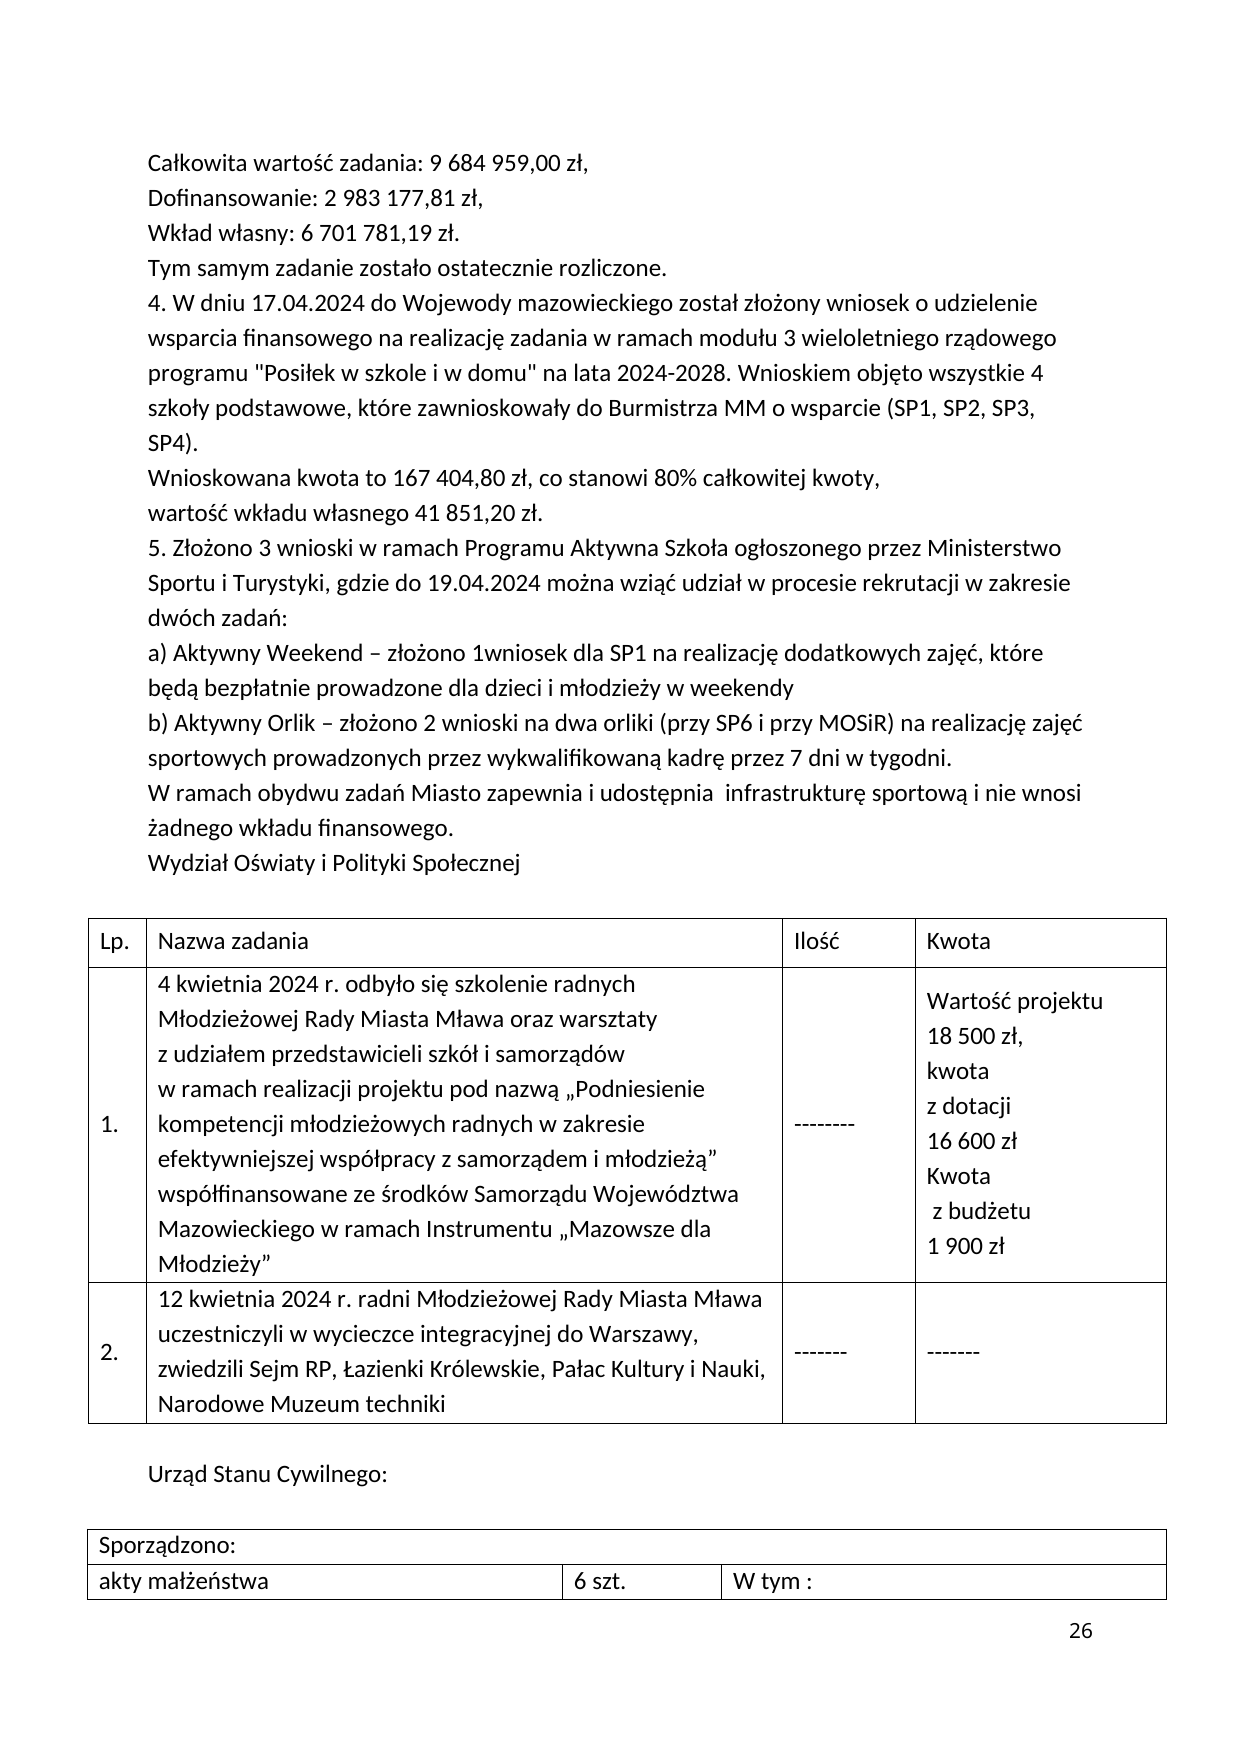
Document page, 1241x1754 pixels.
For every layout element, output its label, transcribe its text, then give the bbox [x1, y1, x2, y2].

table_header Nazwa zadania [147, 919, 782, 967]
text Wnioskowana kwota to 167 404,80 zł, co stanowi 80% całkowitej kwoty, [148, 463, 1093, 493]
table_header Sporządzono: [88, 1530, 1166, 1564]
table_cell 1. [89, 968, 146, 1282]
table_cell 6 szt. [563, 1565, 721, 1599]
table_cell 12 kwietnia 2024 r. radni Młodzieżowej Rady Miasta Mława uczestniczyli w wycieczce integracyjnej do Warszawy, zwiedzili Sejm RP, Łazienki Królewskie, Pałac Kultury i Nauki, Narodowe Muzeum techniki [147, 1283, 782, 1422]
text 5. Złożono 3 wnioski w ramach Programu Aktywna Szkoła ogłoszonego przez Ministerstwo Sportu i Turystyki, gdzie do 19.04.2024 można wziąć udział w procesie rekrutacji w zakresie dwóch zadań: [148, 533, 1093, 633]
text Urząd Stanu Cywilnego: [148, 1458, 1093, 1489]
text Wydział Oświaty i Polityki Społecznej [148, 848, 1093, 878]
table_cell -------- [783, 968, 915, 1282]
text wartość wkładu własnego 41 851,20 zł. [148, 498, 1093, 528]
text Dofinansowanie: 2 983 177,81 zł, [148, 183, 1093, 213]
table_cell 2. [89, 1283, 146, 1422]
table_cell ------- [916, 1283, 1166, 1422]
table_cell ------- [783, 1283, 915, 1422]
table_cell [722, 1565, 1166, 1599]
table_header Ilość [783, 919, 915, 967]
table_header Lp. [89, 919, 146, 967]
table_header Kwota [916, 919, 1166, 967]
text b) Aktywny Orlik – złożono 2 wnioski na dwa orliki (przy SP6 i przy MOSiR) na realizację zajęć sportowych prowadzonych przez wykwalifikowaną kadrę przez 7 dni w tygodni. [148, 708, 1093, 773]
text Całkowita wartość zadania: 9 684 959,00 zł, [148, 148, 1093, 178]
text Wkład własny: 6 701 781,19 zł. [148, 218, 1093, 248]
table_cell Wartość projektu 18 500 zł, kwota z dotacji 16 600 zł Kwota z budżetu 1 900 zł [916, 968, 1166, 1282]
text Tym samym zadanie zostało ostatecznie rozliczone. [148, 253, 1093, 283]
text 4. W dniu 17.04.2024 do Wojewody mazowieckiego został złożony wniosek o udzielenie wsparcia finansowego na realizację zadania w ramach modułu 3 wieloletniego rządowego programu "Posiłek w szkole i w domu" na lata 2024-2028. Wnioskiem objęto wszystkie 4 szkoły podstawowe, które zawnioskowały do Burmistrza MM o wsparcie (SP1, SP2, SP3, SP4). [148, 288, 1093, 458]
table_cell akty małżeństwa [88, 1565, 562, 1599]
table_cell 4 kwietnia 2024 r. odbyło się szkolenie radnych Młodzieżowej Rady Miasta Mława oraz warsztaty z udziałem przedstawicieli szkół i samorządów w ramach realizacji projektu pod nazwą „Podniesienie kompetencji młodzieżowych radnych w zakresie efektywniejszej współpracy z samorządem i młodzieżą” współfinansowane ze środków Samorządu Województwa Mazowieckiego w ramach Instrumentu „Mazowsze dla Młodzieży” [147, 968, 782, 1282]
text a) Aktywny Weekend – złożono 1wniosek dla SP1 na realizację dodatkowych zajęć, które będą bezpłatnie prowadzone dla dzieci i młodzieży w weekendy [148, 638, 1093, 703]
text W ramach obydwu zadań Miasto zapewnia i udostępnia infrastrukturę sportową i nie wnosi żadnego wkładu finansowego. [148, 778, 1093, 843]
